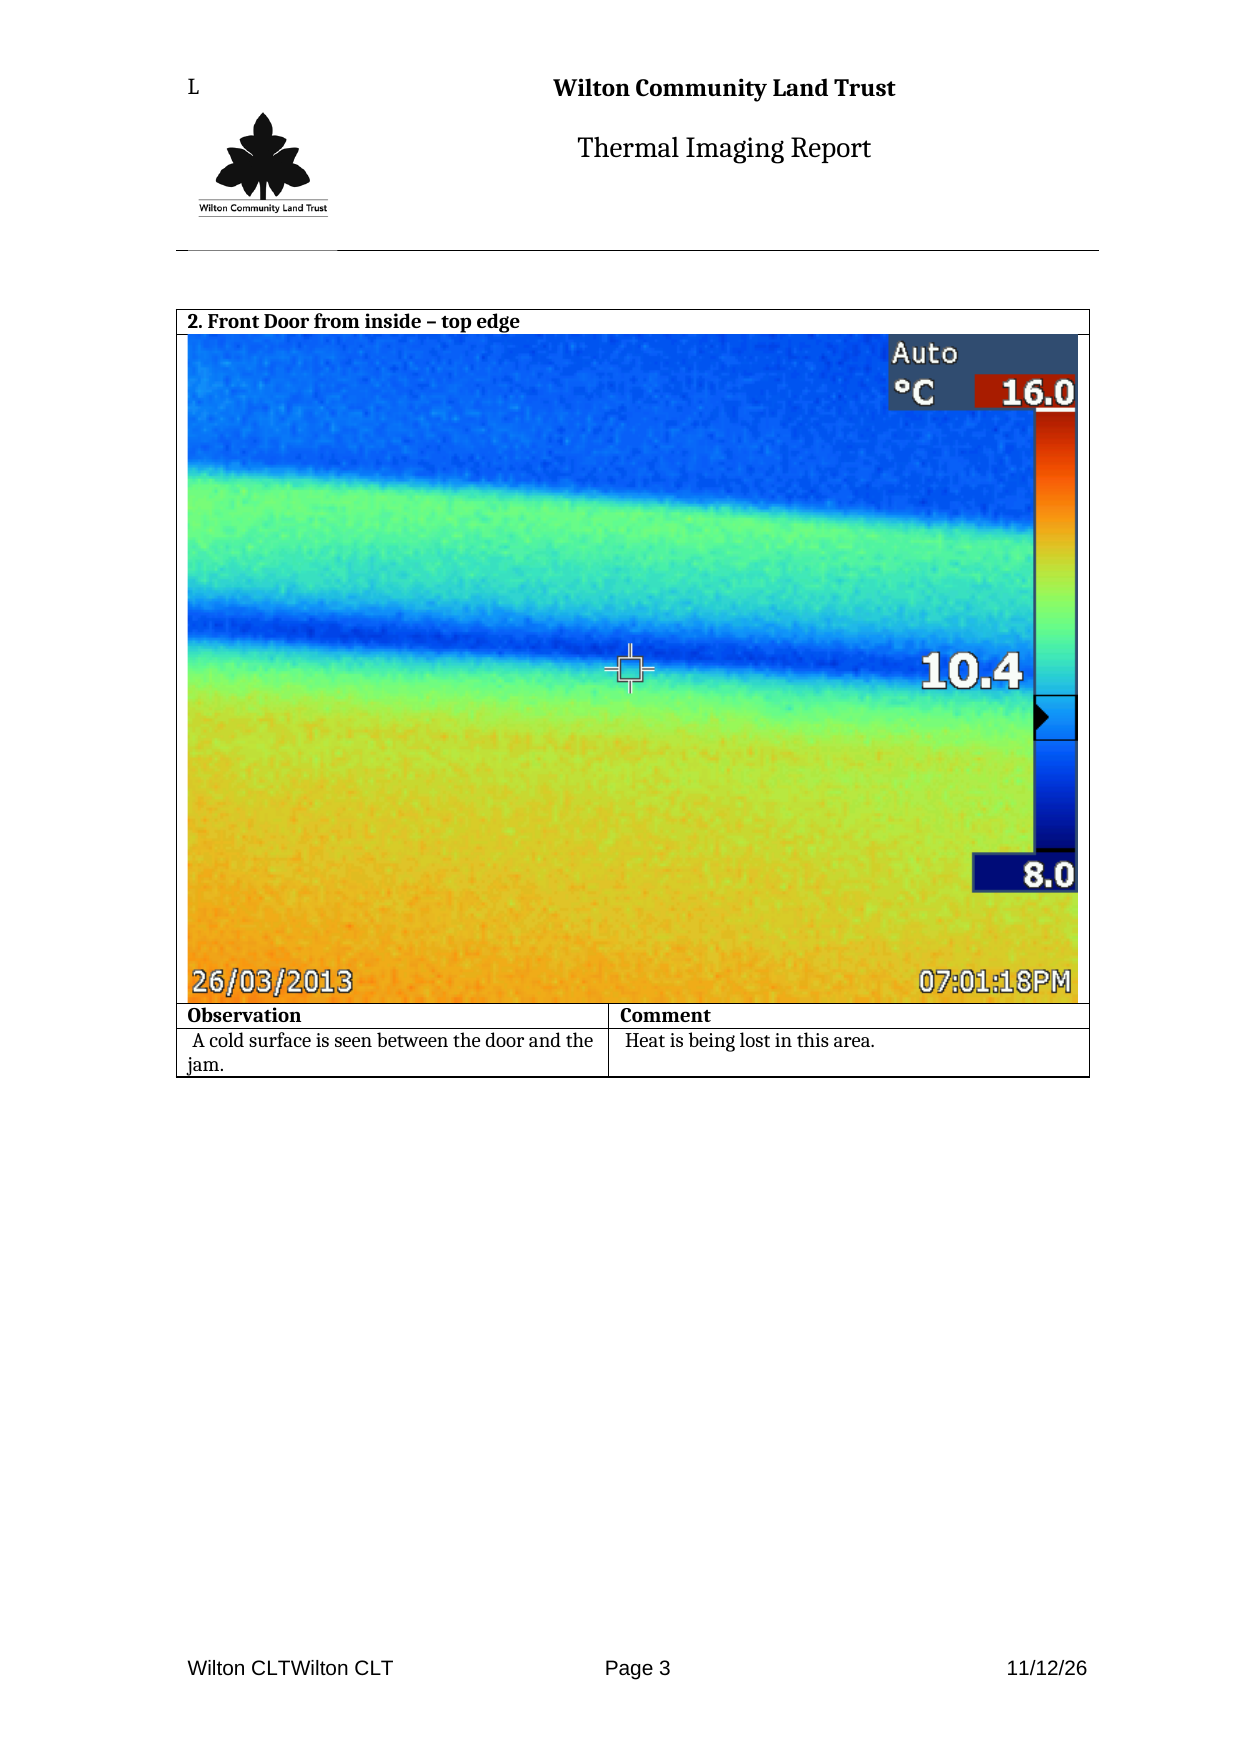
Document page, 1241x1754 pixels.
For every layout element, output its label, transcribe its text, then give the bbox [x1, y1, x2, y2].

table_cell A cold surface is seen between the door and the jam. [177, 1029, 608, 1076]
table_cell [177, 335, 187, 1002]
table_cell Observation [177, 1004, 608, 1027]
picture [187, 334, 1078, 1003]
table_cell [1078, 335, 1089, 1002]
table_header 2. Front Door from inside – top edge [177, 310, 1089, 334]
table_cell Heat is being lost in this area. [609, 1029, 1089, 1076]
picture [187, 100, 338, 251]
table_cell Comment [609, 1004, 1089, 1027]
